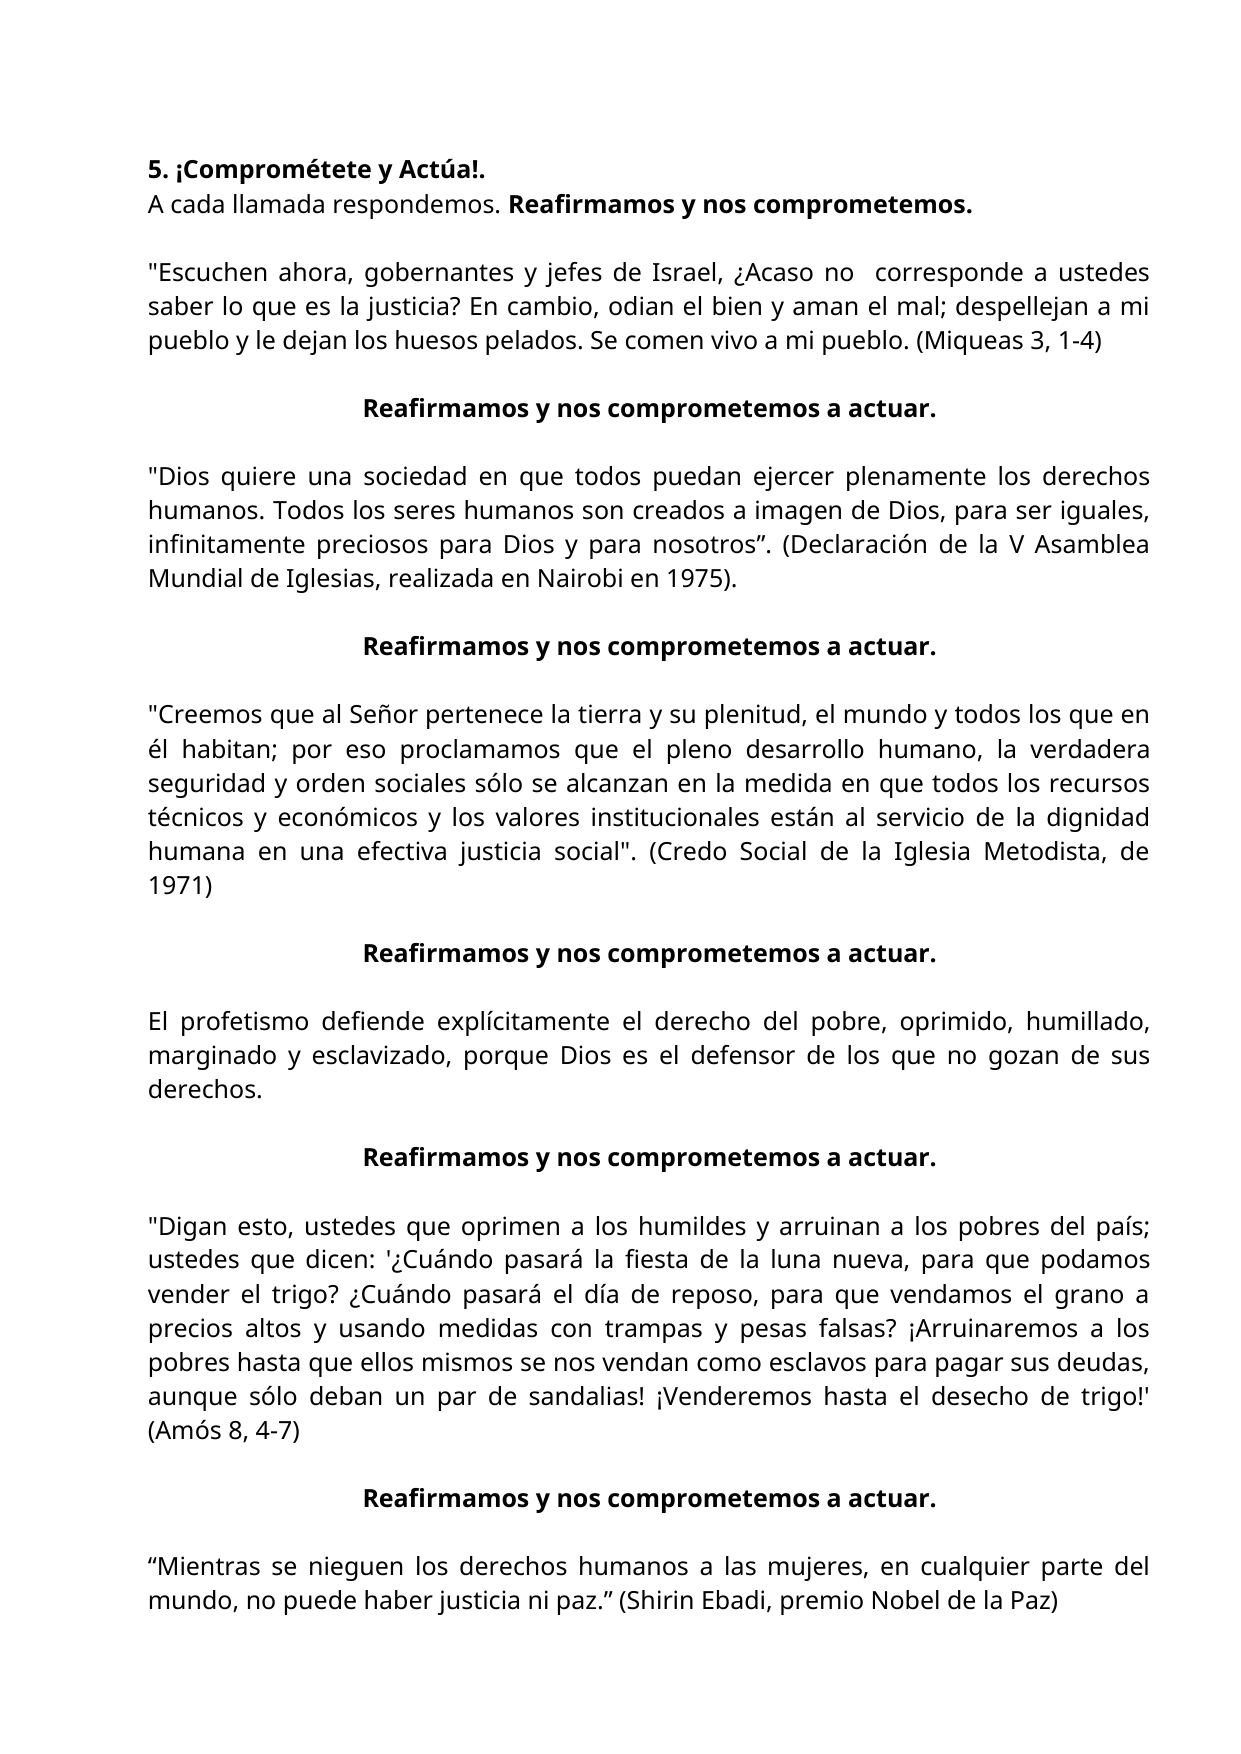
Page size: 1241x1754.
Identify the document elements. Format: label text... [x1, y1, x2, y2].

text Reafirmamos y nos comprometemos a actuar. [148, 936, 1152, 970]
text A cada llamada respondemos. Reafirmamos y nos comprometemos. [148, 186, 1152, 220]
text "Escuchen ahora, gobernantes y jefes de Israel, ¿Acaso no corresponde a ustedes saber lo que es la justicia? En cambio, odian el bien y aman el mal; despellejan a mi pueblo y le dejan los huesos pelados. Se comen vivo a mi pueblo. (Miqueas 3, 1-4) [148, 254, 1152, 357]
text "Digan esto, ustedes que oprimen a los humildes y arruinan a los pobres del país; ustedes que dicen: '¿Cuándo pasará la fiesta de la luna nueva, para que podamos vender el trigo? ¿Cuándo pasará el día de reposo, para que vendamos el grano a precios altos y usando medidas con trampas y pesas falsas? ¡Arruinaremos a los pobres hasta que ellos mismos se nos vendan como esclavos para pagar sus deudas, aunque sólo deban un par de sandalias! ¡Venderemos hasta el desecho de trigo!' (Amós 8, 4-7) [148, 1208, 1152, 1447]
text Reafirmamos y nos comprometemos a actuar. [148, 1140, 1152, 1174]
text 5. ¡Comprométete y Actúa!. [148, 152, 1152, 186]
text Reafirmamos y nos comprometemos a actuar. [148, 629, 1152, 663]
text "Creemos que al Señor pertenece la tierra y su plenitud, el mundo y todos los que en él habitan; por eso proclamamos que el pleno desarrollo humano, la verdadera seguridad y orden sociales sólo se alcanzan en la medida en que todos los recursos técnicos y económicos y los valores institucionales están al servicio de la dignidad humana en una efectiva justicia social". (Credo Social de la Iglesia Metodista, de 1971) [148, 697, 1152, 902]
text "Dios quiere una sociedad en que todos puedan ejercer plenamente los derechos humanos. Todos los seres humanos son creados a imagen de Dios, para ser iguales, infinitamente preciosos para Dios y para nosotros”. (Declaración de la V Asamblea Mundial de Iglesias, realizada en Nairobi en 1975). [148, 459, 1152, 595]
text Reafirmamos y nos comprometemos a actuar. [148, 391, 1152, 425]
text El profetismo defiende explícitamente el derecho del pobre, oprimido, humillado, marginado y esclavizado, porque Dios es el defensor de los que no gozan de sus derechos. [148, 1004, 1152, 1106]
text “Mientras se nieguen los derechos humanos a las mujeres, en cualquier parte del mundo, no puede haber justicia ni paz.” (Shirin Ebadi, premio Nobel de la Paz) [148, 1549, 1152, 1617]
text Reafirmamos y nos comprometemos a actuar. [148, 1481, 1152, 1515]
